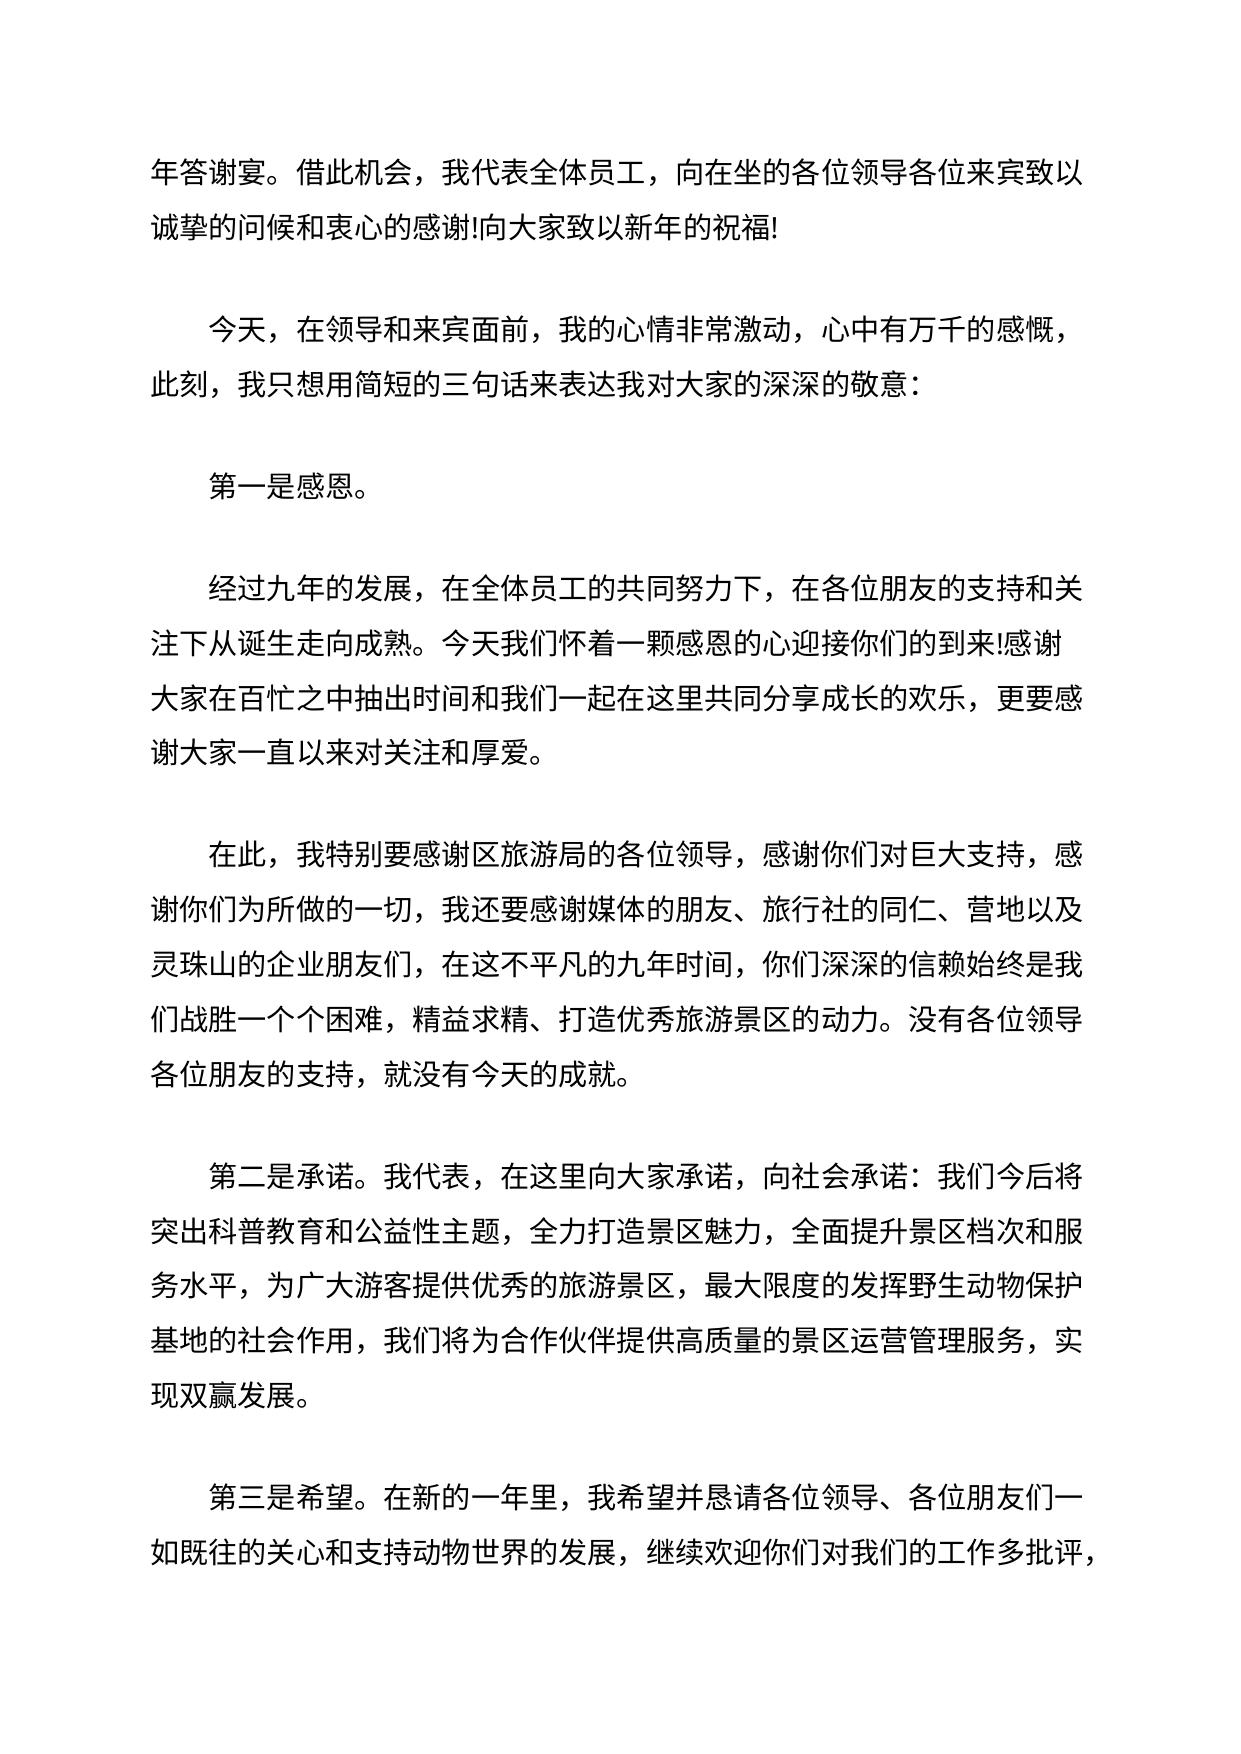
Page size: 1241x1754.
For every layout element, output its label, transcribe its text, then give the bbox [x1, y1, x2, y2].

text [150, 150, 1090, 247]
text 今天，在领导和来宾面前，我的心情非常激动，心中有万千的感慨，此刻，我只想用简短的三句话来表达我对大家的深深的敬意： [150, 307, 1090, 404]
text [150, 1474, 1090, 1572]
text 第一是感恩。 [150, 463, 1090, 506]
text 在此，我特别要感谢区旅游局的各位领导，感谢你们对巨大支持，感谢你们为所做的一切，我还要感谢媒体的朋友、旅行社的同仁、营地以及灵珠山的企业朋友们，在这不平凡的九年时间，你们深深的信赖始终是我们战胜一个个困难，精益求精、打造优秀旅游景区的动力。没有各位领导各位朋友的支持，就没有今天的成就。 [150, 832, 1090, 1094]
text 第二是承诺。我代表，在这里向大家承诺，向社会承诺：我们今后将突出科普教育和公益性主题，全力打造景区魅力，全面提升景区档次和服务水平，为广大游客提供优秀的旅游景区，最大限度的发挥野生动物保护基地的社会作用，我们将为合作伙伴提供高质量的景区运营管理服务，实现双赢发展。 [150, 1153, 1090, 1415]
text 经过九年的发展，在全体员工的共同努力下，在各位朋友的支持和关注下从诞生走向成熟。今天我们怀着一颗感恩的心迎接你们的到来!感谢大家在百忙之中抽出时间和我们一起在这里共同分享成长的欢乐，更要感谢大家一直以来对关注和厚爱。 [150, 565, 1090, 772]
